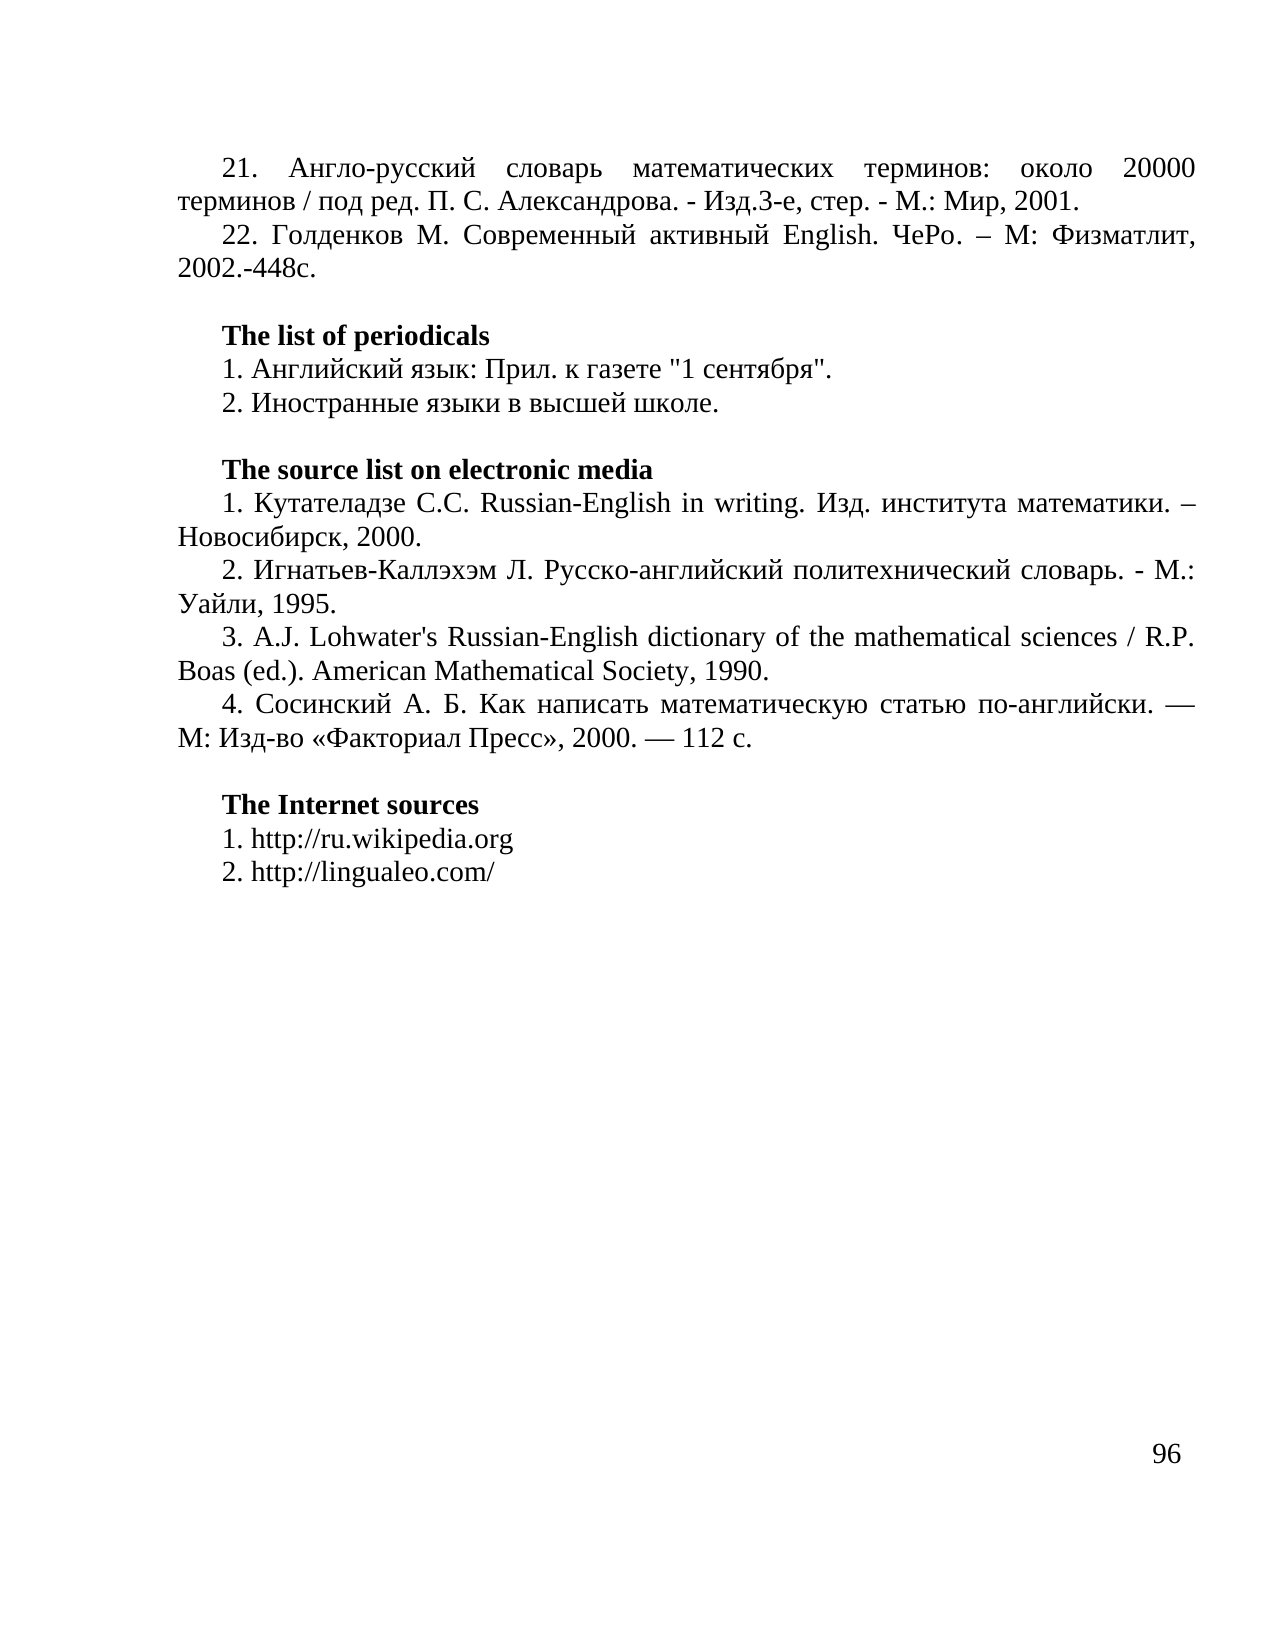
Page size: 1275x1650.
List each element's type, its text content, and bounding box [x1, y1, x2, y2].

text 21. Англо-русский словарь математических терминов: около 20000 терминов / под ред. П. С. Александрова. - Изд.3-е, стер. - М.: Мир, 2001. [177, 150, 1196, 217]
text 22. Голденков М. Современный активный English. ЧеРо. – М: Физматлит, 2002.-448с. [177, 217, 1196, 284]
text 1. Английский язык: Прил. к газете "1 сентября". [177, 351, 1196, 385]
text The source list on electronic media [177, 452, 1196, 485]
text 2. Игнатьев-Каллэхэм Л. Русско-английский политехнический словарь. - М.: Уайли, 1995. [177, 552, 1196, 619]
text 1. http://ru.wikipedia.org [177, 821, 1196, 854]
text 2. Иностранные языки в высшей школе. [177, 385, 1196, 418]
text 4. Сосинский А. Б. Как написать математическую статью по-английски. — М: Изд-во «Факториал Пресс», 2000. — 112 с. [177, 687, 1196, 754]
text 1. Кутателадзе С.С. Russian-English in writing. Изд. института математики. – Новосибирск, 2000. [177, 485, 1196, 552]
text The Internet sources [177, 787, 1196, 821]
text 3. A.J. Lohwater's Russian-English dictionary of the mathematical sciences / R.P. Boas (ed.). American Mathematical Society, 1990. [177, 619, 1196, 687]
text 2. http://lingualeo.com/ [177, 854, 1196, 888]
text The list of periodicals [177, 318, 1196, 351]
